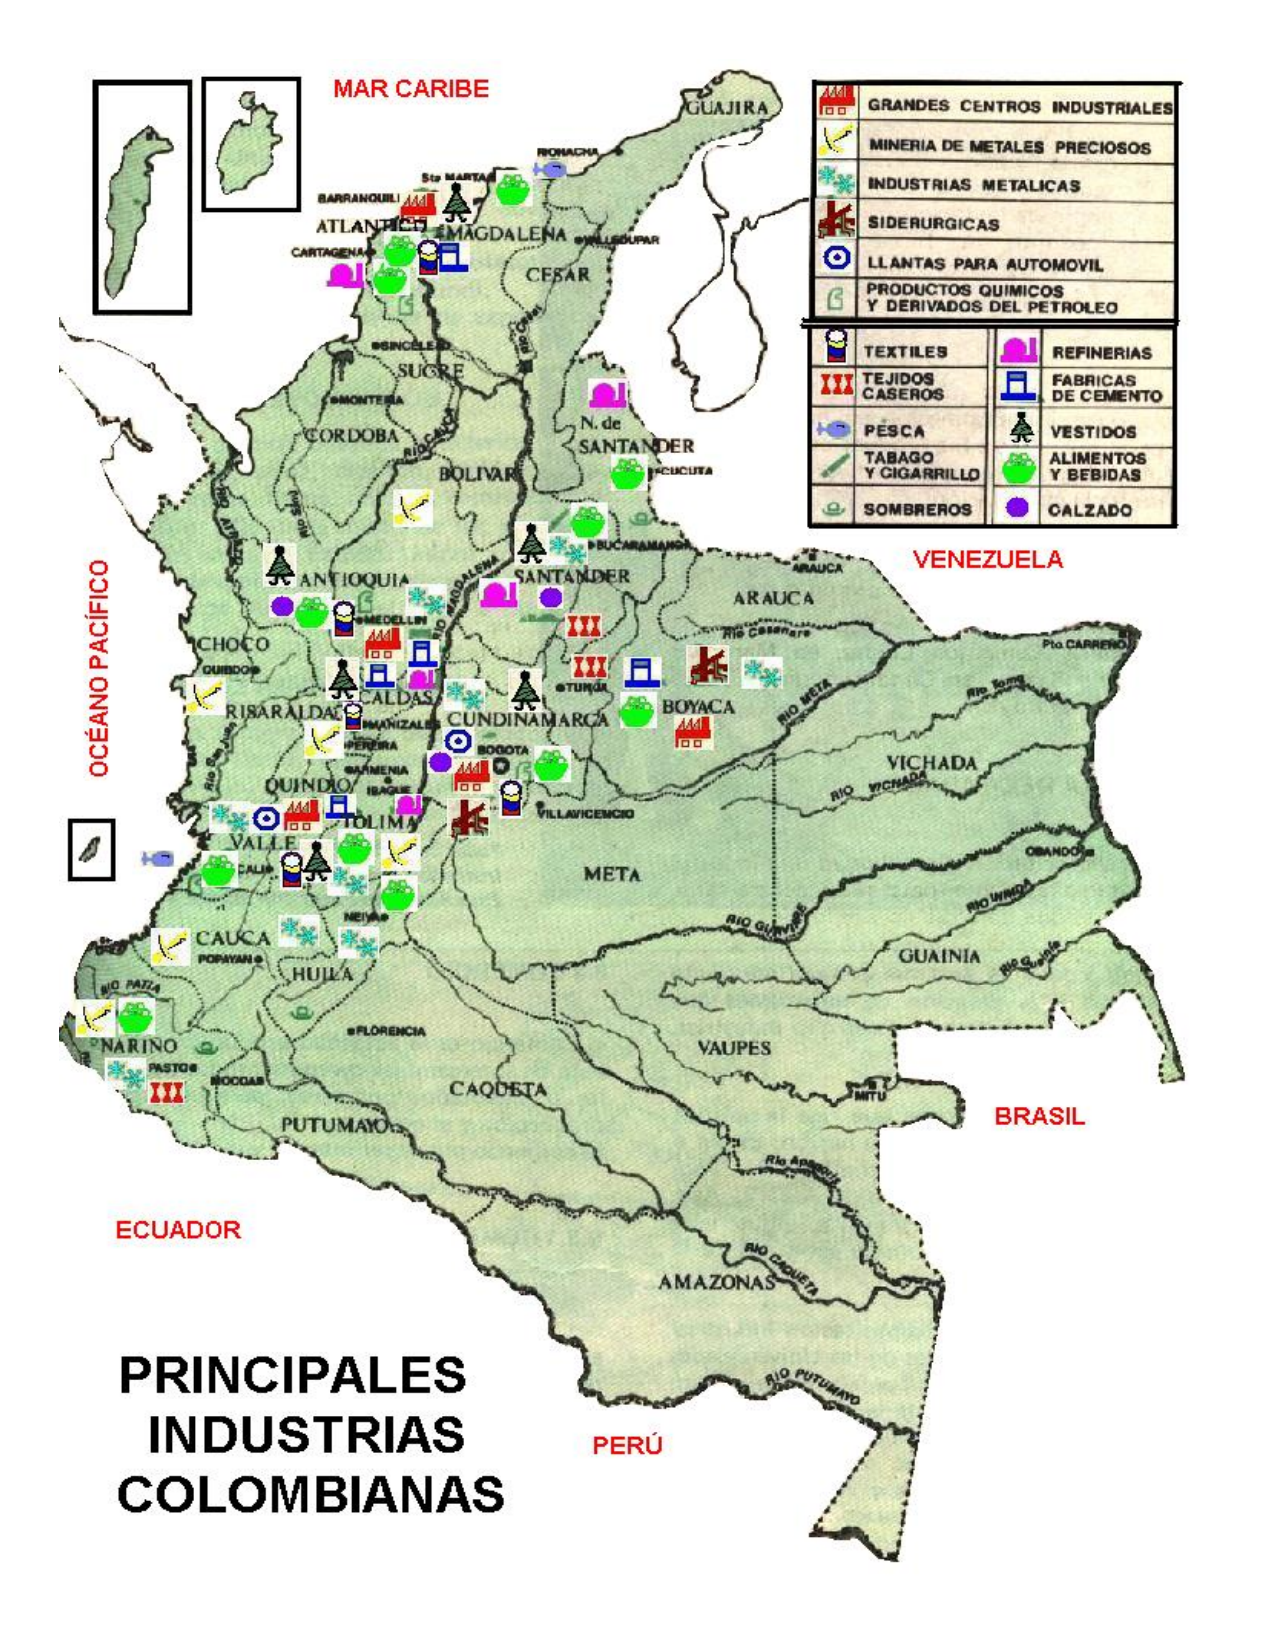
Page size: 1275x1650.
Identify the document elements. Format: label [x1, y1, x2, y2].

picture [59, 59, 1205, 1587]
